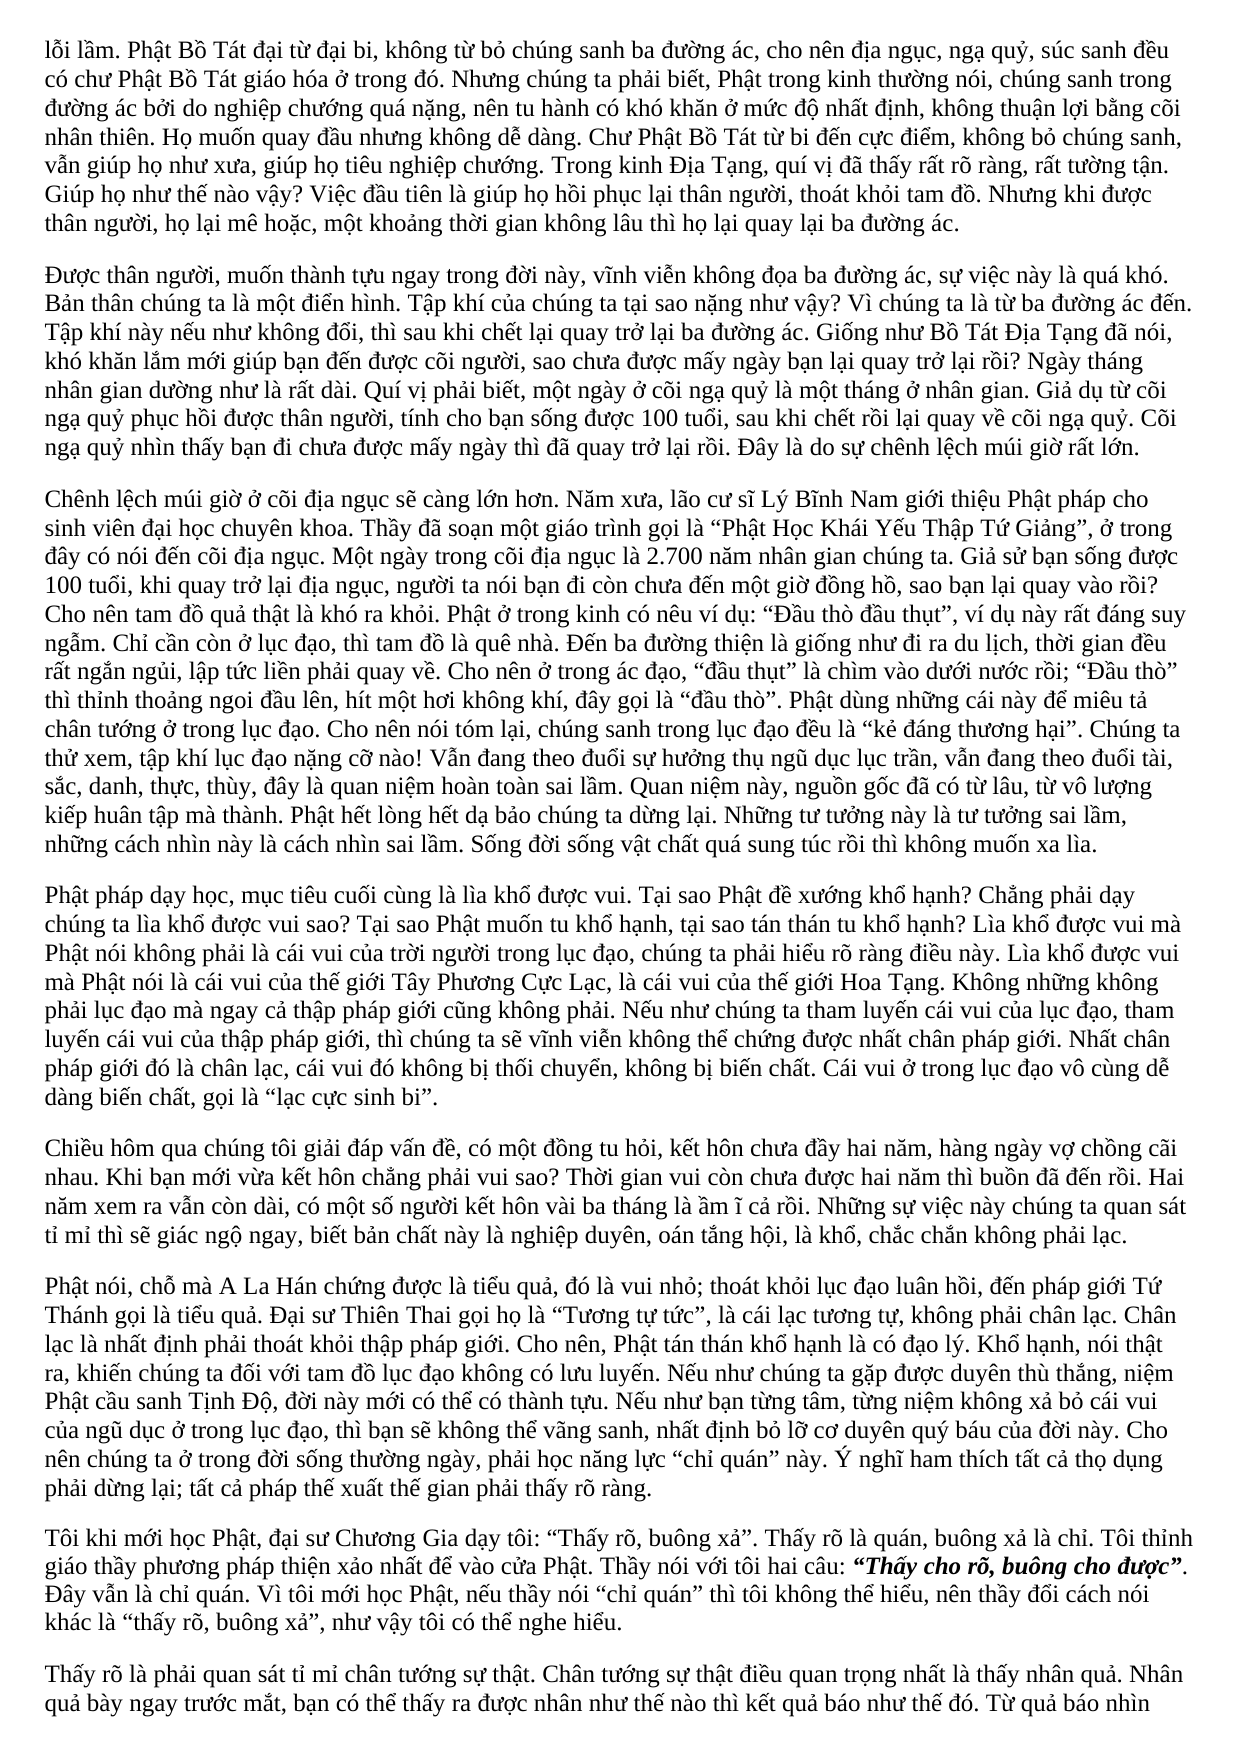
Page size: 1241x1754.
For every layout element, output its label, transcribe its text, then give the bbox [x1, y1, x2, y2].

text Phật nói, chỗ mà A La Hán chứng được là tiểu quả, đó là vui nhỏ; thoát khỏi lục đạo luân hồi, đến pháp giới Tứ Thánh gọi là tiểu quả. Đại sư Thiên Thai gọi họ là “Tương tự tức”, là cái lạc tương tự, không phải chân lạc. Chân lạc là nhất định phải thoát khỏi thập pháp giới. Cho nên, Phật tán thán khổ hạnh là có đạo lý. Khổ hạnh, nói thật ra, khiến chúng ta đối với tam đồ lục đạo không có lưu luyến. Nếu như chúng ta gặp được duyên thù thắng, niệm Phật cầu sanh Tịnh Độ, đời này mới có thể có thành tựu. Nếu như bạn từng tâm, từng niệm không xả bỏ cái vui của ngũ dục ở trong lục đạo, thì bạn sẽ không thể vãng sanh, nhất định bỏ lỡ cơ duyên quý báu của đời này. Cho nên chúng ta ở trong đời sống thường ngày, phải học năng lực “chỉ quán” này. Ý nghĩ ham thích tất cả thọ dụng phải dừng lại; tất cả pháp thế xuất thế gian phải thấy rõ ràng. [44, 1271, 1194, 1501]
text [44, 1659, 1194, 1716]
text Tôi khi mới học Phật, đại sư Chương Gia dạy tôi: “Thấy rõ, buông xả”. Thấy rõ là quán, buông xả là chỉ. Tôi thỉnh giáo thầy phương pháp thiện xảo nhất để vào cửa Phật. Thầy nói với tôi hai câu: “Thấy cho rõ, buông cho được”. Đây vẫn là chỉ quán. Vì tôi mới học Phật, nếu thầy nói “chỉ quán” thì tôi không thể hiểu, nên thầy đổi cách nói khác là “thấy rõ, buông xả”, như vậy tôi có thể nghe hiểu. [44, 1524, 1194, 1636]
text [44, 36, 1194, 237]
text Chênh lệch múi giờ ở cõi địa ngục sẽ càng lớn hơn. Năm xưa, lão cư sĩ Lý Bĩnh Nam giới thiệu Phật pháp cho sinh viên đại học chuyên khoa. Thầy đã soạn một giáo trình gọi là “Phật Học Khái Yếu Thập Tứ Giảng”, ở trong đây có nói đến cõi địa ngục. Một ngày trong cõi địa ngục là 2.700 năm nhân gian chúng ta. Giả sử bạn sống được 100 tuổi, khi quay trở lại địa ngục, người ta nói bạn đi còn chưa đến một giờ đồng hồ, sao bạn lại quay vào rồi? Cho nên tam đồ quả thật là khó ra khỏi. Phật ở trong kinh có nêu ví dụ: “Đầu thò đầu thụt”, ví dụ này rất đáng suy ngẫm. Chỉ cần còn ở lục đạo, thì tam đồ là quê nhà. Đến ba đường thiện là giống như đi ra du lịch, thời gian đều rất ngắn ngủi, lập tức liền phải quay về. Cho nên ở trong ác đạo, “đầu thụt” là chìm vào dưới nước rồi; “Đầu thò” thì thỉnh thoảng ngoi đầu lên, hít một hơi không khí, đây gọi là “đầu thò”. Phật dùng những cái này để miêu tả chân tướng ở trong lục đạo. Cho nên nói tóm lại, chúng sanh trong lục đạo đều là “kẻ đáng thương hại”. Chúng ta thử xem, tập khí lục đạo nặng cỡ nào! Vẫn đang theo đuổi sự hưởng thụ ngũ dục lục trần, vẫn đang theo đuổi tài, sắc, danh, thực, thùy, đây là quan niệm hoàn toàn sai lầm. Quan niệm này, nguồn gốc đã có từ lâu, từ vô lượng kiếp huân tập mà thành. Phật hết lòng hết dạ bảo chúng ta dừng lại. Những tư tưởng này là tư tưởng sai lầm, những cách nhìn này là cách nhìn sai lầm. Sống đời sống vật chất quá sung túc rồi thì không muốn xa lìa. [44, 484, 1194, 858]
text Chiều hôm qua chúng tôi giải đáp vấn đề, có một đồng tu hỏi, kết hôn chưa đầy hai năm, hàng ngày vợ chồng cãi nhau. Khi bạn mới vừa kết hôn chẳng phải vui sao? Thời gian vui còn chưa được hai năm thì buồn đã đến rồi. Hai năm xem ra vẫn còn dài, có một số người kết hôn vài ba tháng là ầm ĩ cả rồi. Những sự việc này chúng ta quan sát tỉ mỉ thì sẽ giác ngộ ngay, biết bản chất này là nghiệp duyên, oán tắng hội, là khổ, chắc chắn không phải lạc. [44, 1133, 1194, 1248]
text Phật pháp dạy học, mục tiêu cuối cùng là lìa khổ được vui. Tại sao Phật đề xướng khổ hạnh? Chẳng phải dạy chúng ta lìa khổ được vui sao? Tại sao Phật muốn tu khổ hạnh, tại sao tán thán tu khổ hạnh? Lìa khổ được vui mà Phật nói không phải là cái vui của trời người trong lục đạo, chúng ta phải hiểu rõ ràng điều này. Lìa khổ được vui mà Phật nói là cái vui của thế giới Tây Phương Cực Lạc, là cái vui của thế giới Hoa Tạng. Không những không phải lục đạo mà ngay cả thập pháp giới cũng không phải. Nếu như chúng ta tham luyến cái vui của lục đạo, tham luyến cái vui của thập pháp giới, thì chúng ta sẽ vĩnh viễn không thể chứng được nhất chân pháp giới. Nhất chân pháp giới đó là chân lạc, cái vui đó không bị thối chuyển, không bị biến chất. Cái vui ở trong lục đạo vô cùng dễ dàng biến chất, gọi là “lạc cực sinh bi”. [44, 881, 1194, 1111]
text Được thân người, muốn thành tựu ngay trong đời này, vĩnh viễn không đọa ba đường ác, sự việc này là quá khó. Bản thân chúng ta là một điển hình. Tập khí của chúng ta tại sao nặng như vậy? Vì chúng ta là từ ba đường ác đến. Tập khí này nếu như không đổi, thì sau khi chết lại quay trở lại ba đường ác. Giống như Bồ Tát Địa Tạng đã nói, khó khăn lắm mới giúp bạn đến được cõi người, sao chưa được mấy ngày bạn lại quay trở lại rồi? Ngày tháng nhân gian dường như là rất dài. Quí vị phải biết, một ngày ở cõi ngạ quỷ là một tháng ở nhân gian. Giả dụ từ cõi ngạ quỷ phục hồi được thân người, tính cho bạn sống được 100 tuổi, sau khi chết rồi lại quay về cõi ngạ quỷ. Cõi ngạ quỷ nhìn thấy bạn đi chưa được mấy ngày thì đã quay trở lại rồi. Đây là do sự chênh lệch múi giờ rất lớn. [44, 260, 1194, 461]
